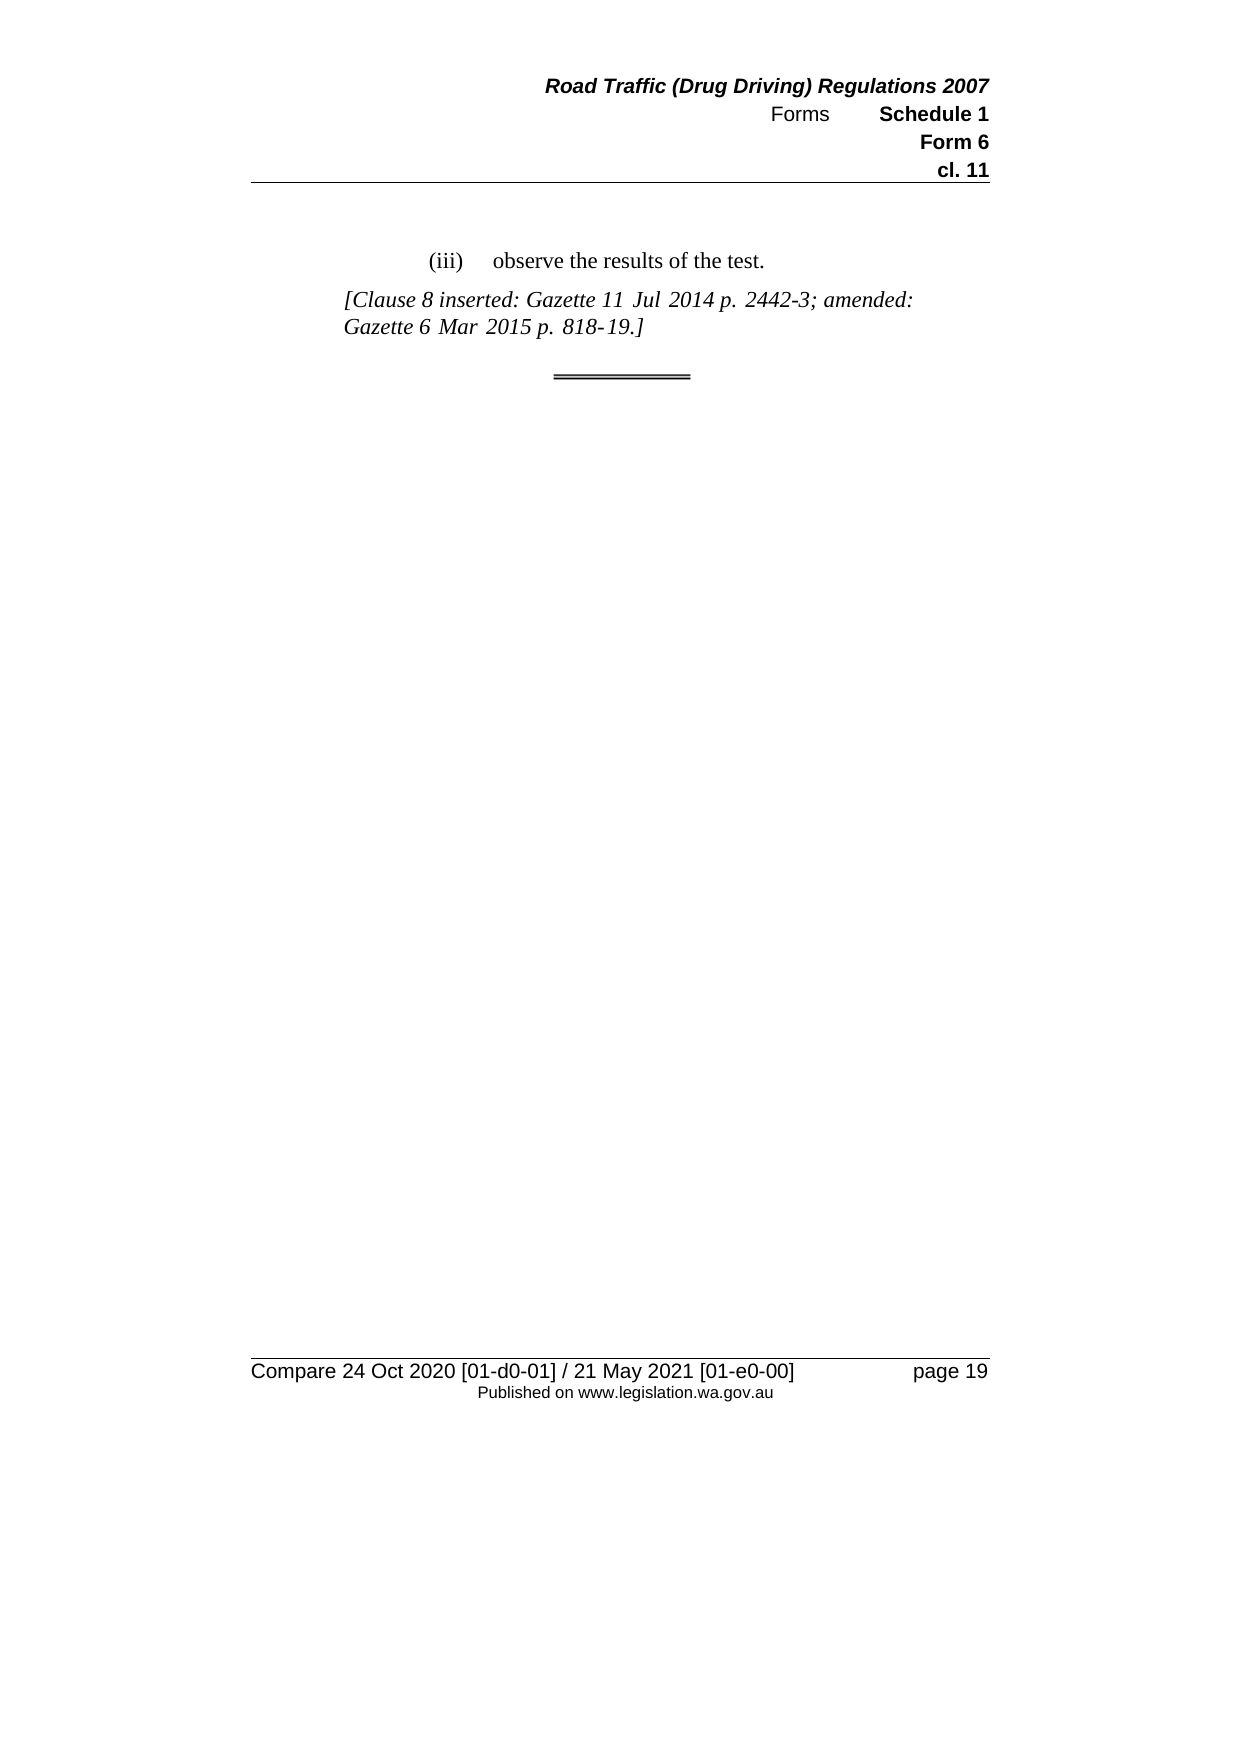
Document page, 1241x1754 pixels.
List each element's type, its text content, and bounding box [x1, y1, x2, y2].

text [Clause 8 inserted: Gazette 11 Jul 2014 p. 2442-3; amended: Gazette 6 Mar 2015 p. 818-19.] [251, 286, 990, 339]
text (iii) observe the results of the test. [251, 247, 990, 274]
picture [543, 364, 697, 393]
